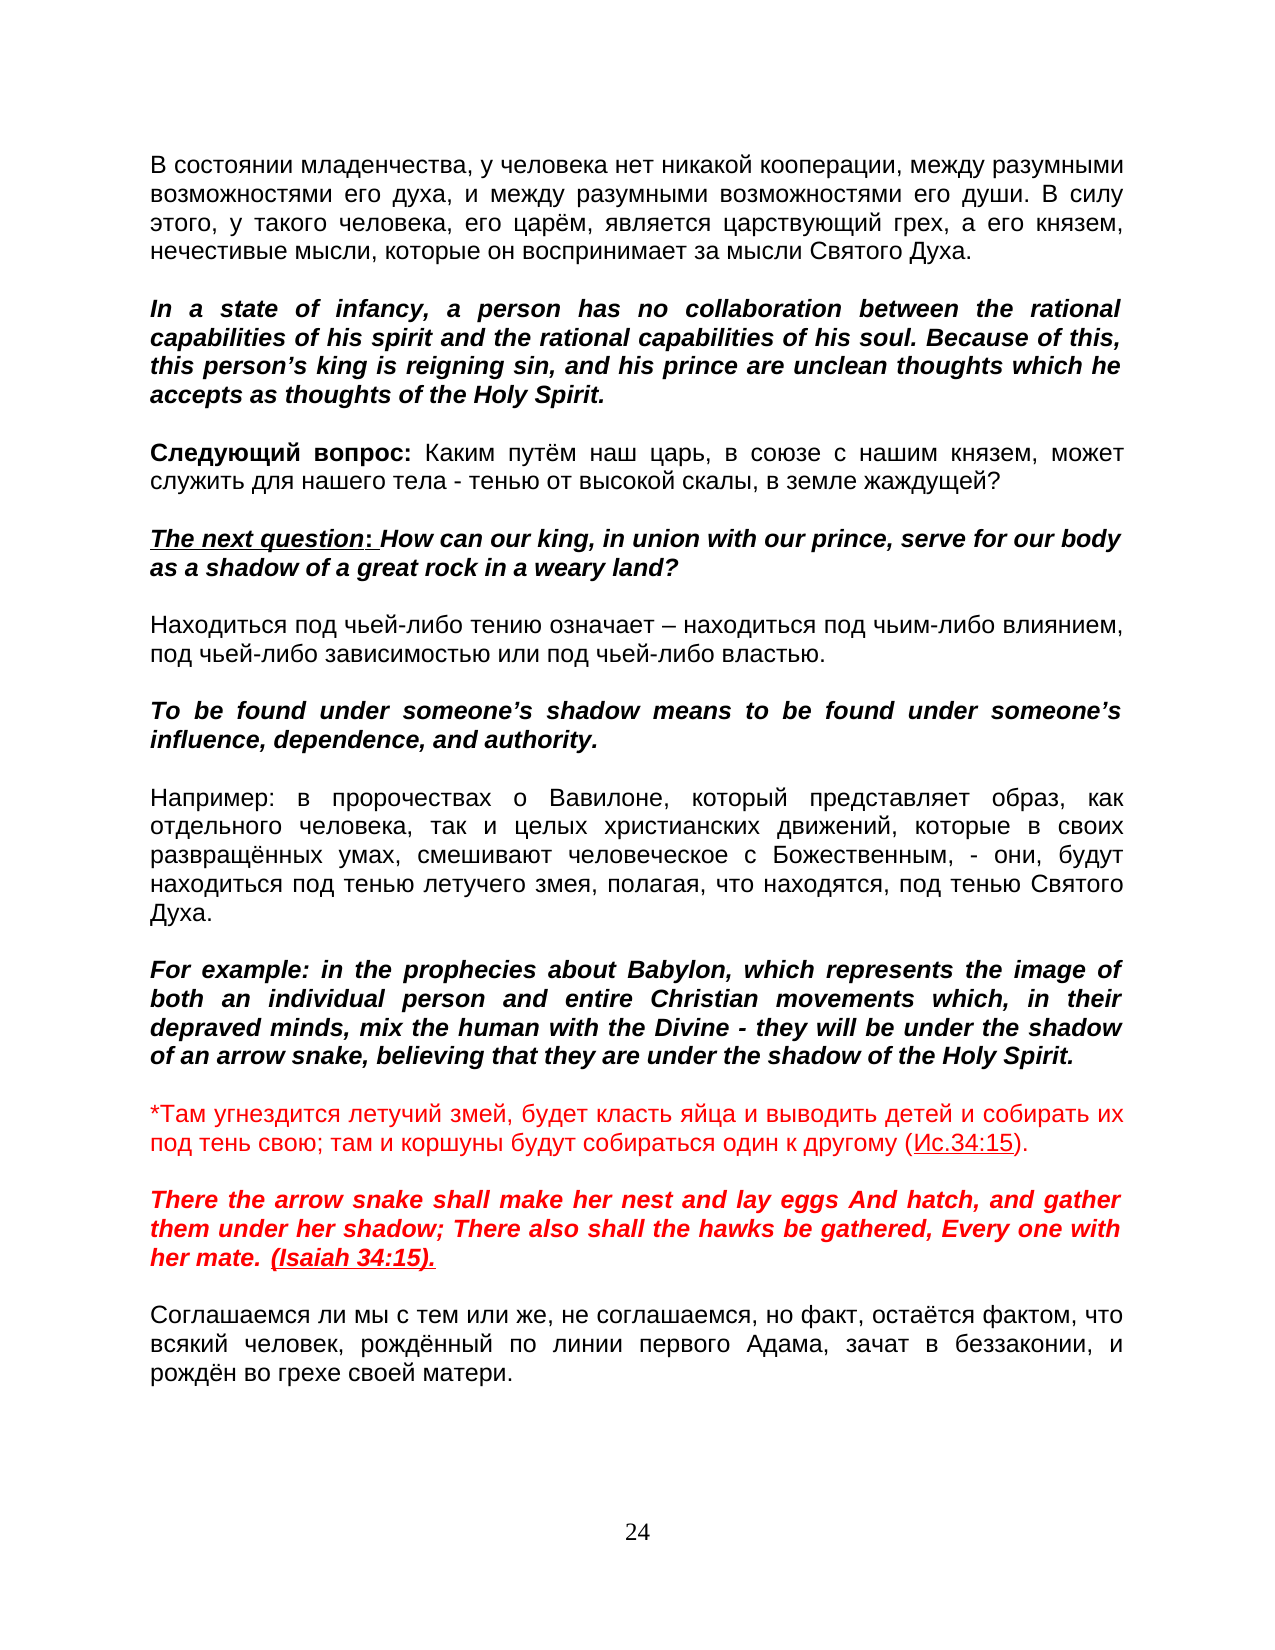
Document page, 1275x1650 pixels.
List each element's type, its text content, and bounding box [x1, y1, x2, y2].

text Следующий вопрос: Каким путём наш царь, в союзе с нашим князем, может служить для нашего тела - тенью от высокой скалы, в земле жаждущей? [150, 437, 1125, 495]
text There the arrow snake shall make her nest and lay eggs And hatch, and gather them under her shadow; There also shall the hawks be gathered, Every one with her mate. (Isaiah 34:15). [150, 1185, 1125, 1271]
text In a state of infancy, a person has no collaboration between the rational capabilities of his spirit and the rational capabilities of his soul. Because of this, this person’s king is reigning sin, and his prince are unclean thoughts which he accepts as thoughts of the Holy Spirit. [150, 294, 1125, 409]
text *Там угнездится летучий змей, будет класть яйца и выводить детей и собирать их под тень свою; там и коршуны будут собираться один к другому (Ис.34:15). [150, 1099, 1125, 1156]
text Соглашаемся ли мы с тем или же, не соглашаемся, но факт, остаётся фактом, что всякий человек, рождённый по линии первого Адама, зачат в беззаконии, и рождён во грехе своей матери. [150, 1300, 1125, 1386]
text Находиться под чьей-либо тению означает – находиться под чьим-либо влиянием, под чьей-либо зависимостью или под чьей-либо властью. [150, 610, 1125, 667]
text В состоянии младенчества, у человека нет никакой кооперации, между разумными возможностями его духа, и между разумными возможностями его души. В силу этого, у такого человека, его царём, является царствующий грех, а его князем, нечестивые мысли, которые он воспринимает за мысли Святого Духа. [150, 150, 1125, 265]
text Например: в пророчествах о Вавилоне, который представляет образ, как отдельного человека, так и целых христианских движений, которые в своих развращённых умах, смешивают человеческое с Божественным, - они, будут находиться под тенью летучего змея, полагая, что находятся, под тенью Святого Духа. [150, 782, 1125, 926]
text To be found under someone’s shadow means to be found under someone’s influence, dependence, and authority. [150, 696, 1125, 754]
text The next question: How can our king, in union with our prince, serve for our body as a shadow of a great rock in a weary land? [150, 524, 1125, 581]
text For example: in the prophecies about Babylon, which represents the image of both an individual person and entire Christian movements which, in their depraved minds, mix the human with the Divine - they will be under the shadow of an arrow snake, believing that they are under the shadow of the Holy Spirit. [150, 955, 1125, 1070]
